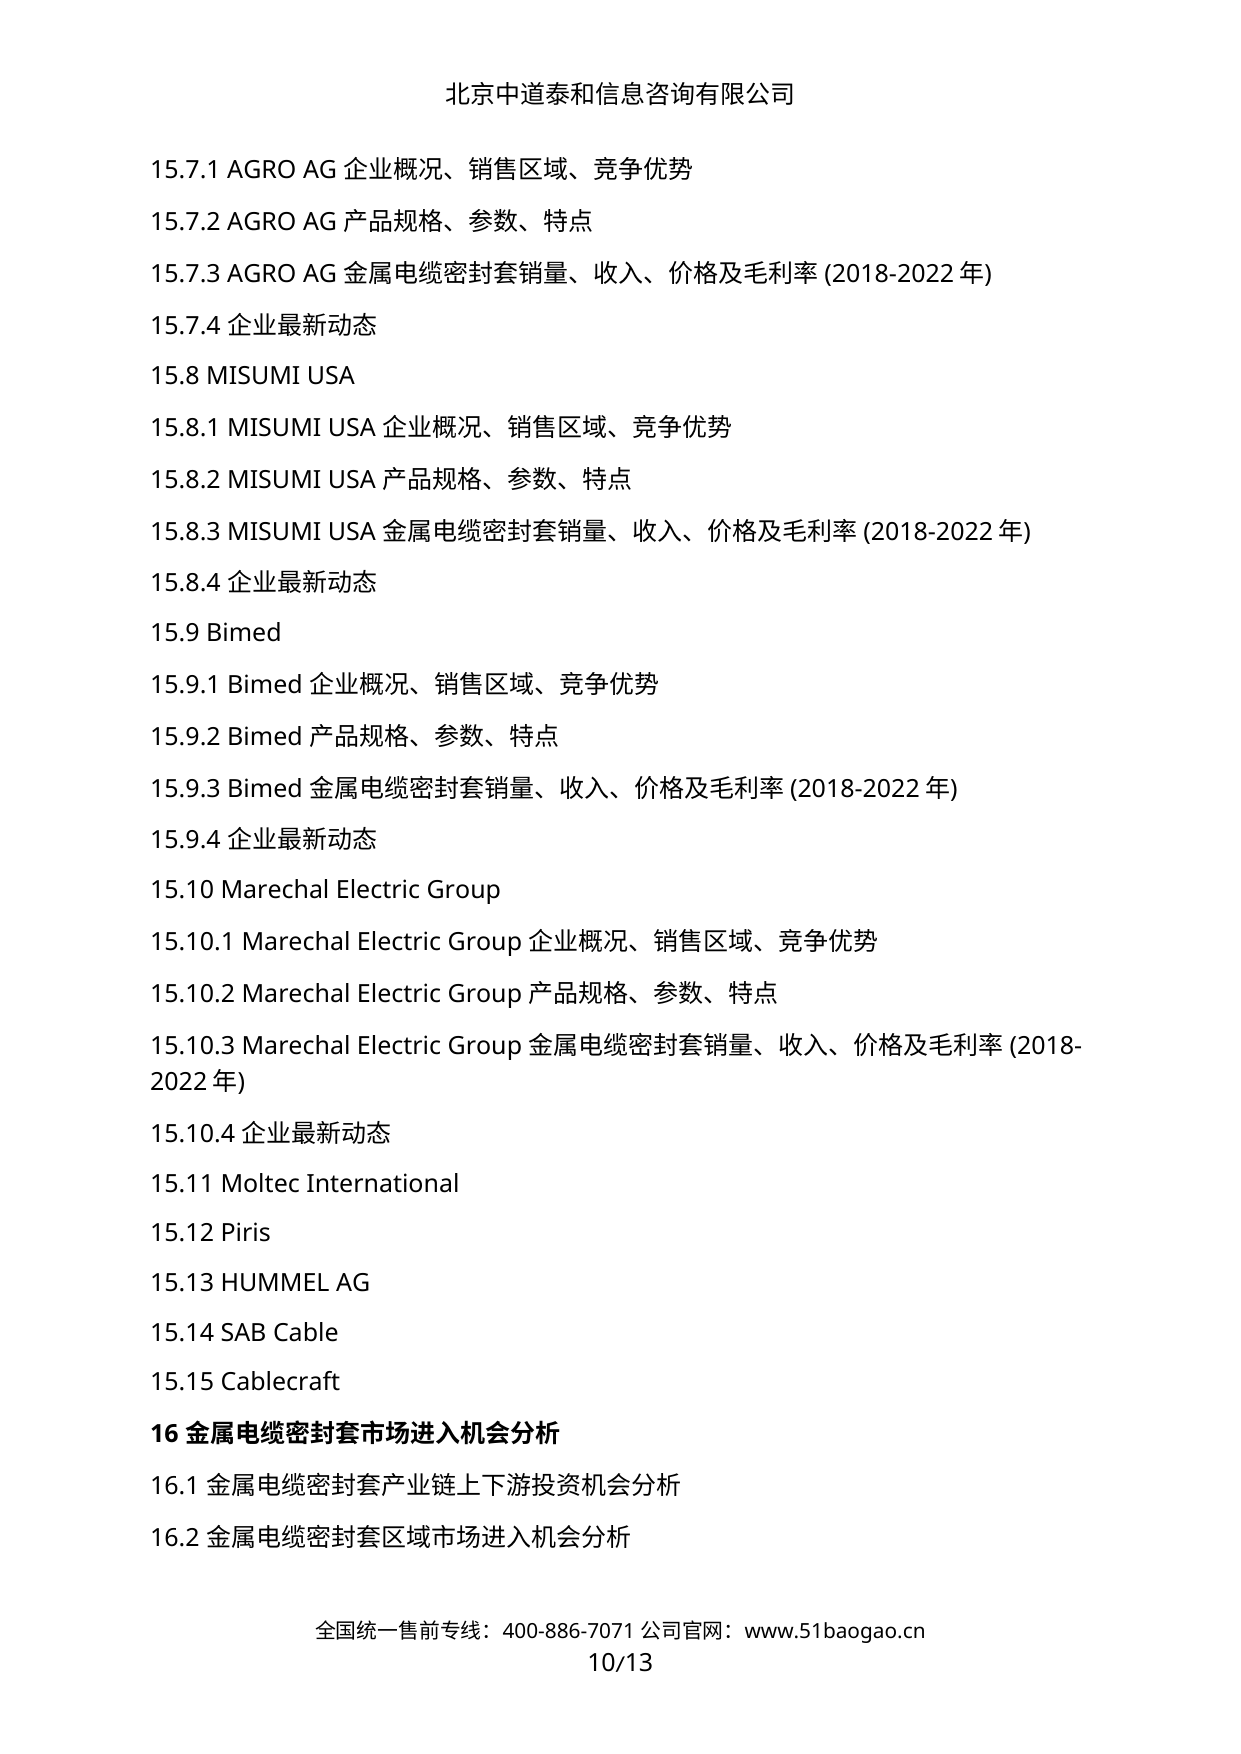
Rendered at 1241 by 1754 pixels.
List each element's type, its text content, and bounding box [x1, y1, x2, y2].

text 15.8.1 MISUMI USA 企业概况、销售区域、竞争优势 [150, 407, 1090, 443]
text 15.8 MISUMI USA [150, 357, 1090, 392]
text 15.7.3 AGRO AG 金属电缆密封套销量、收入、价格及毛利率 (2018-2022年) [150, 254, 1090, 290]
text 15.9.1 Bimed 企业概况、销售区域、竞争优势 [150, 664, 1090, 701]
text 15.10.3 Marechal Electric Group 金属电缆密封套销量、收入、价格及毛利率 (2018-2022年) [150, 1025, 1090, 1098]
text 15.7.4 企业最新动态 [150, 306, 1090, 342]
text 15.15 Cablecraft [150, 1364, 1090, 1398]
text 15.12 Piris [150, 1215, 1090, 1249]
text 15.11 Moltec International [150, 1165, 1090, 1199]
text 15.13 HUMMEL AG [150, 1265, 1090, 1299]
text 15.14 SAB Cable [150, 1314, 1090, 1348]
text 15.10.4 企业最新动态 [150, 1113, 1090, 1150]
text 15.10 Marechal Electric Group [150, 872, 1090, 906]
text 16 金属电缆密封套市场进入机会分析 [150, 1414, 1090, 1450]
text 15.10.1 Marechal Electric Group 企业概况、销售区域、竞争优势 [150, 922, 1090, 958]
text 16.2 金属电缆密封套区域市场进入机会分析 [150, 1517, 1090, 1554]
text 15.7.2 AGRO AG 产品规格、参数、特点 [150, 202, 1090, 238]
text 15.8.4 企业最新动态 [150, 563, 1090, 599]
text 15.9.3 Bimed 金属电缆密封套销量、收入、价格及毛利率 (2018-2022年) [150, 768, 1090, 804]
text 15.9.2 Bimed 产品规格、参数、特点 [150, 716, 1090, 752]
text 15.9 Bimed [150, 615, 1090, 649]
text 15.8.2 MISUMI USA 产品规格、参数、特点 [150, 459, 1090, 495]
text 15.10.2 Marechal Electric Group 产品规格、参数、特点 [150, 973, 1090, 1010]
text 15.8.3 MISUMI USA 金属电缆密封套销量、收入、价格及毛利率 (2018-2022年) [150, 511, 1090, 547]
text 15.7.1 AGRO AG 企业概况、销售区域、竞争优势 [150, 150, 1090, 186]
text 15.9.4 企业最新动态 [150, 820, 1090, 856]
text 16.1 金属电缆密封套产业链上下游投资机会分析 [150, 1466, 1090, 1502]
